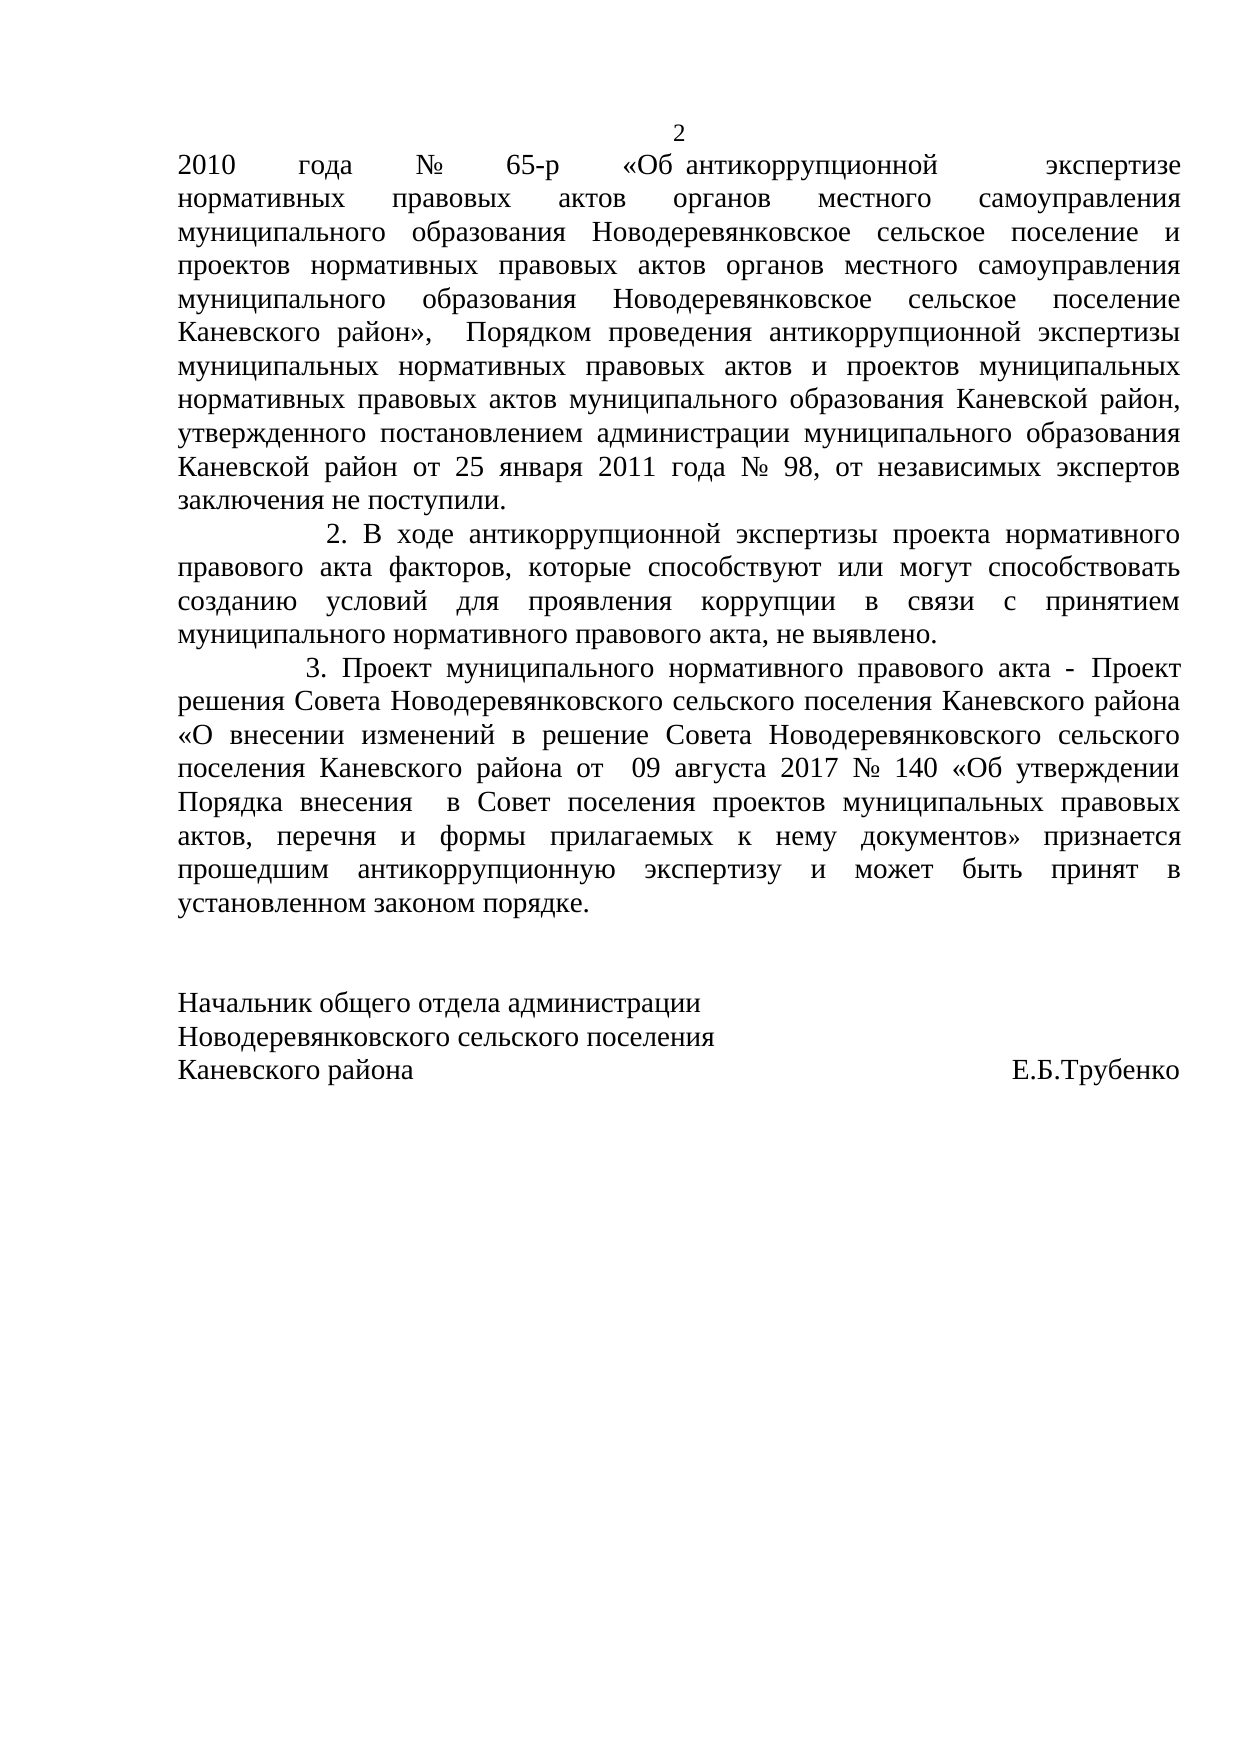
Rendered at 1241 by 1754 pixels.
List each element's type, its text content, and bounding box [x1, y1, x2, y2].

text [177, 147, 1181, 516]
text 3. Проект муниципального нормативного правового акта - Проект решения Совета Новодеревянковского сельского поселения Каневского района «О внесении изменений в решение Совета Новодеревянковского сельского поселения Каневского района от 09 августа 2017 № 140 «Об утверждении Порядка внесения в Совет поселения проектов муниципальных правовых актов, перечня и формы прилагаемых к нему документов» признается прошедшим антикоррупционную экспертизу и может быть принят в установленном законом порядке. [177, 650, 1181, 918]
text Начальник общего отдела администрации [177, 985, 1181, 1019]
list 2. В ходе антикоррупционной экспертизы проекта нормативного правового акта факторов, которые способствуют или могут способствовать созданию условий для проявления коррупции в связи с принятием муниципального нормативного правового акта, не выявлено. [177, 516, 1181, 650]
text Новодеревянковского сельского поселения [177, 1019, 1181, 1052]
text Каневского района Е.Б.Трубенко [177, 1052, 1181, 1086]
